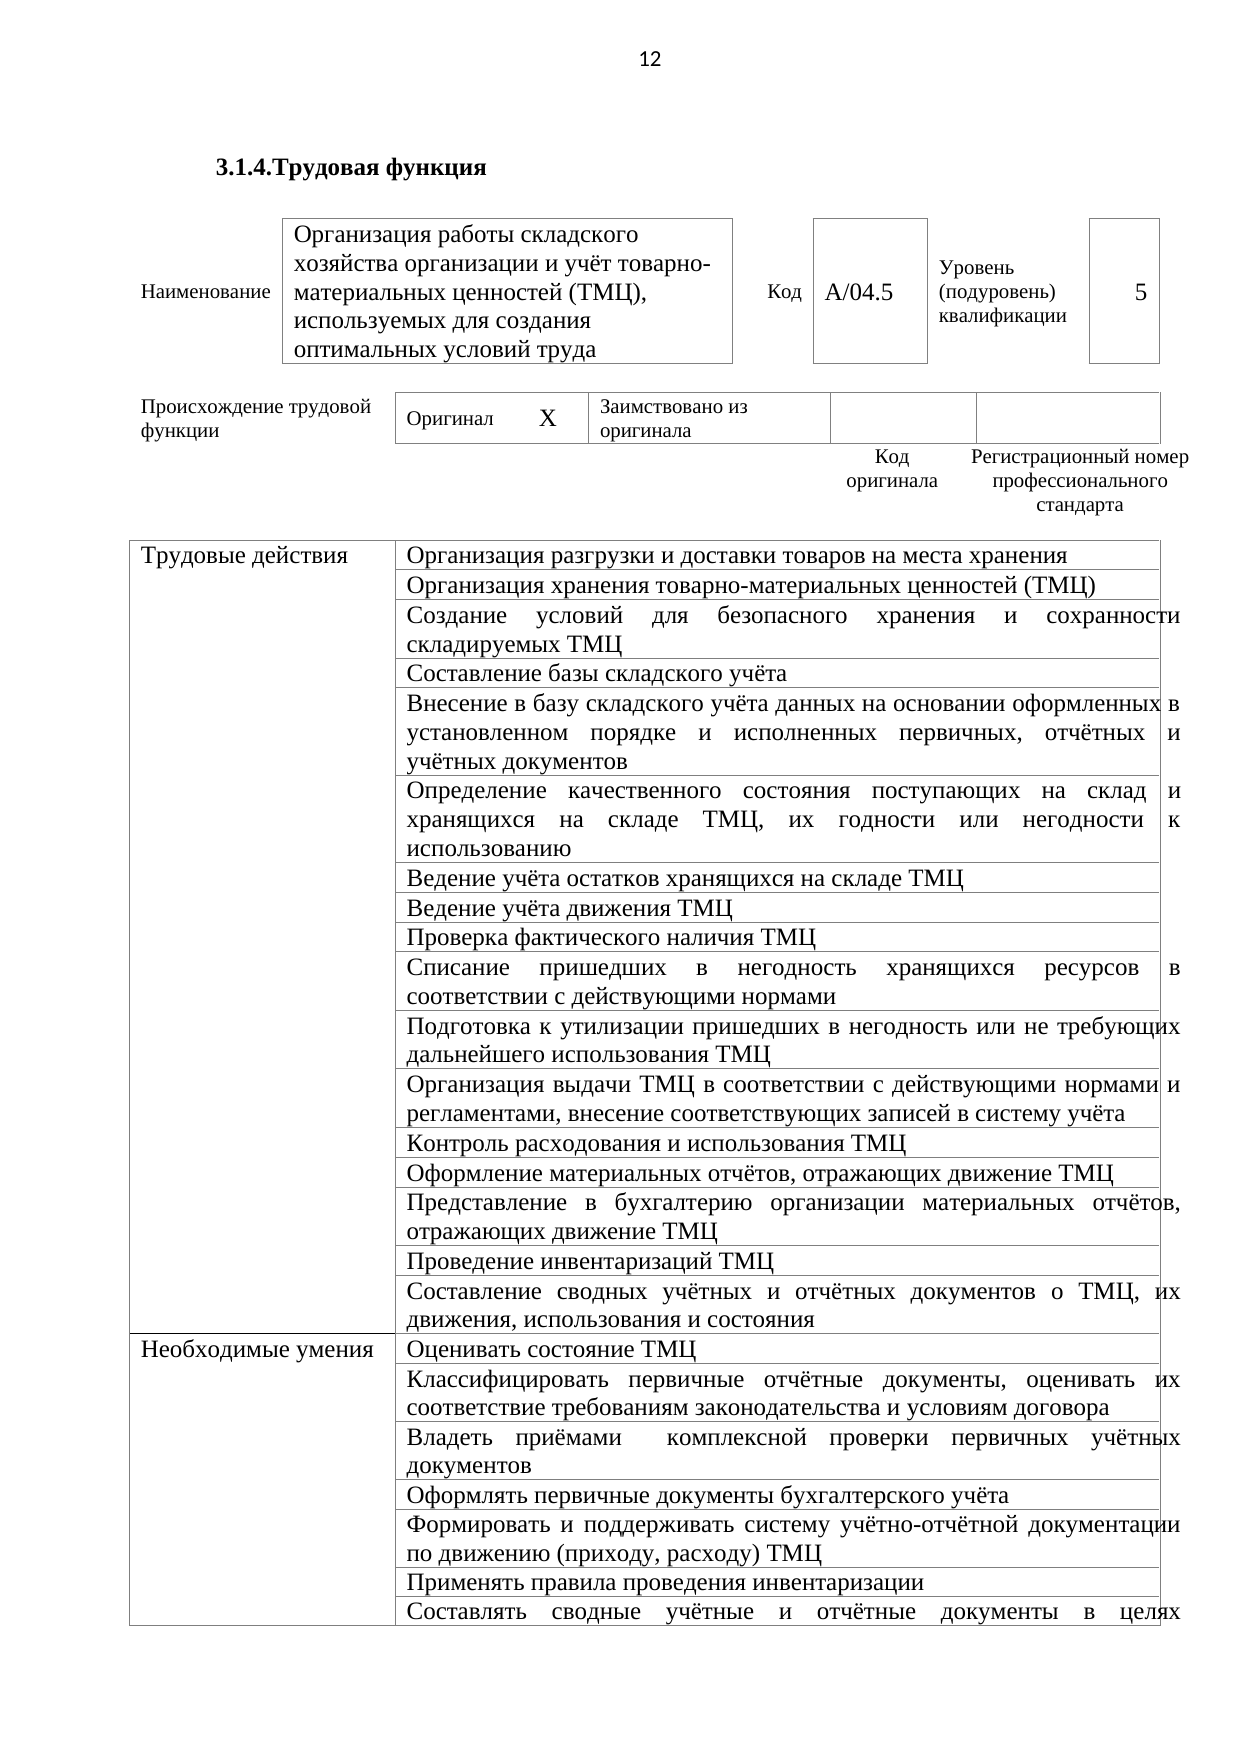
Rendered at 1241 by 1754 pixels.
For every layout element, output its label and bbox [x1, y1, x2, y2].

table_header [118, 118, 1160, 1626]
